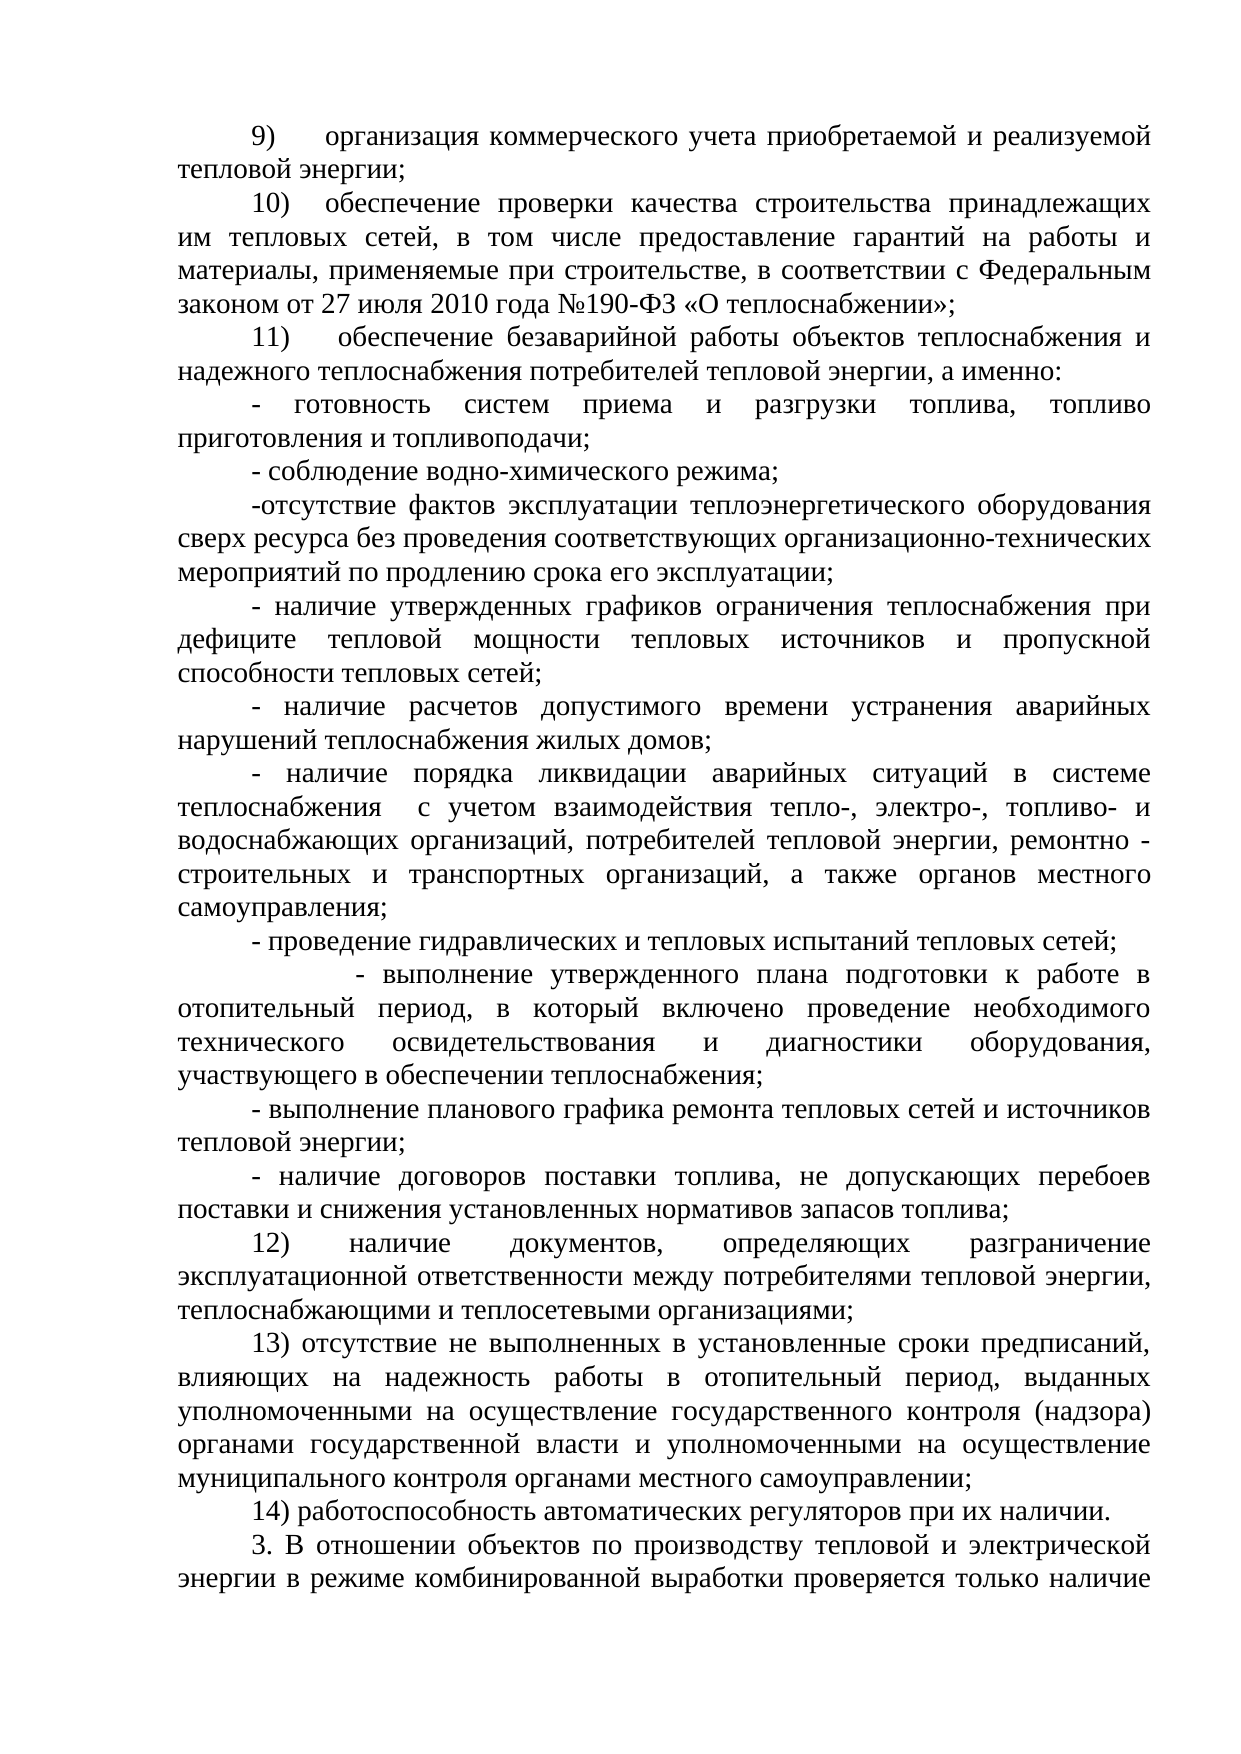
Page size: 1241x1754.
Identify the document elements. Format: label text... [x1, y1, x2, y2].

text 12) наличие документов, определяющих разграничение эксплуатационной ответственности между потребителями тепловой энергии, теплоснабжающими и теплосетевыми организациями; [177, 1225, 1152, 1326]
text -отсутствие фактов эксплуатации теплоэнергетического оборудования сверх ресурса без проведения соответствующих организационно-технических мероприятий по продлению срока его эксплуатации; [177, 487, 1152, 588]
text - наличие расчетов допустимого времени устранения аварийных нарушений теплоснабжения жилых домов; [177, 688, 1152, 755]
text - соблюдение водно-химического режима; [177, 453, 1152, 487]
text 14) работоспособность автоматических регуляторов при их наличии. [177, 1493, 1152, 1527]
text - проведение гидравлических и тепловых испытаний тепловых сетей; [177, 923, 1152, 957]
text - наличие договоров поставки топлива, не допускающих перебоев поставки и снижения установленных нормативов запасов топлива; [177, 1158, 1152, 1225]
text - наличие порядка ликвидации аварийных ситуаций в системе теплоснабжения с учетом взаимодействия тепло-, электро-, топливо- и водоснабжающих организаций, потребителей тепловой энергии, ремонтно - строительных и транспортных организаций, а также органов местного самоуправления; [177, 755, 1152, 923]
text 13) отсутствие не выполненных в установленные сроки предписаний, влияющих на надежность работы в отопительный период, выданных уполномоченными на осуществление государственного контроля (надзора) органами государственной власти и уполномоченными на осуществление муниципального контроля органами местного самоуправлении; [177, 1326, 1152, 1493]
text - выполнение утвержденного плана подготовки к работе в отопительный период, в который включено проведение необходимого технического освидетельствования и диагностики оборудования, участвующего в обеспечении теплоснабжения; [177, 957, 1152, 1091]
text - выполнение планового графика ремонта тепловых сетей и источников тепловой энергии; [177, 1091, 1152, 1158]
list организация коммерческого учета приобретаемой и реализуемой тепловой энергии; [177, 118, 1152, 185]
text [177, 1527, 1152, 1594]
list обеспечение безаварийной работы объектов теплоснабжения и надежного теплоснабжения потребителей тепловой энергии, а именно: [177, 319, 1152, 386]
text - наличие утвержденных графиков ограничения теплоснабжения при дефиците тепловой мощности тепловых источников и пропускной способности тепловых сетей; [177, 588, 1152, 688]
text - готовность систем приема и разгрузки топлива, топливо приготовления и топливоподачи; [177, 386, 1152, 453]
list обеспечение проверки качества строительства принадлежащих им тепловых сетей, в том числе предоставление гарантий на работы и материалы, применяемые при строительстве, в соответствии с Федеральным законом от 27 июля 2010 года №190-ФЗ «О теплоснабжении»; [177, 185, 1152, 319]
